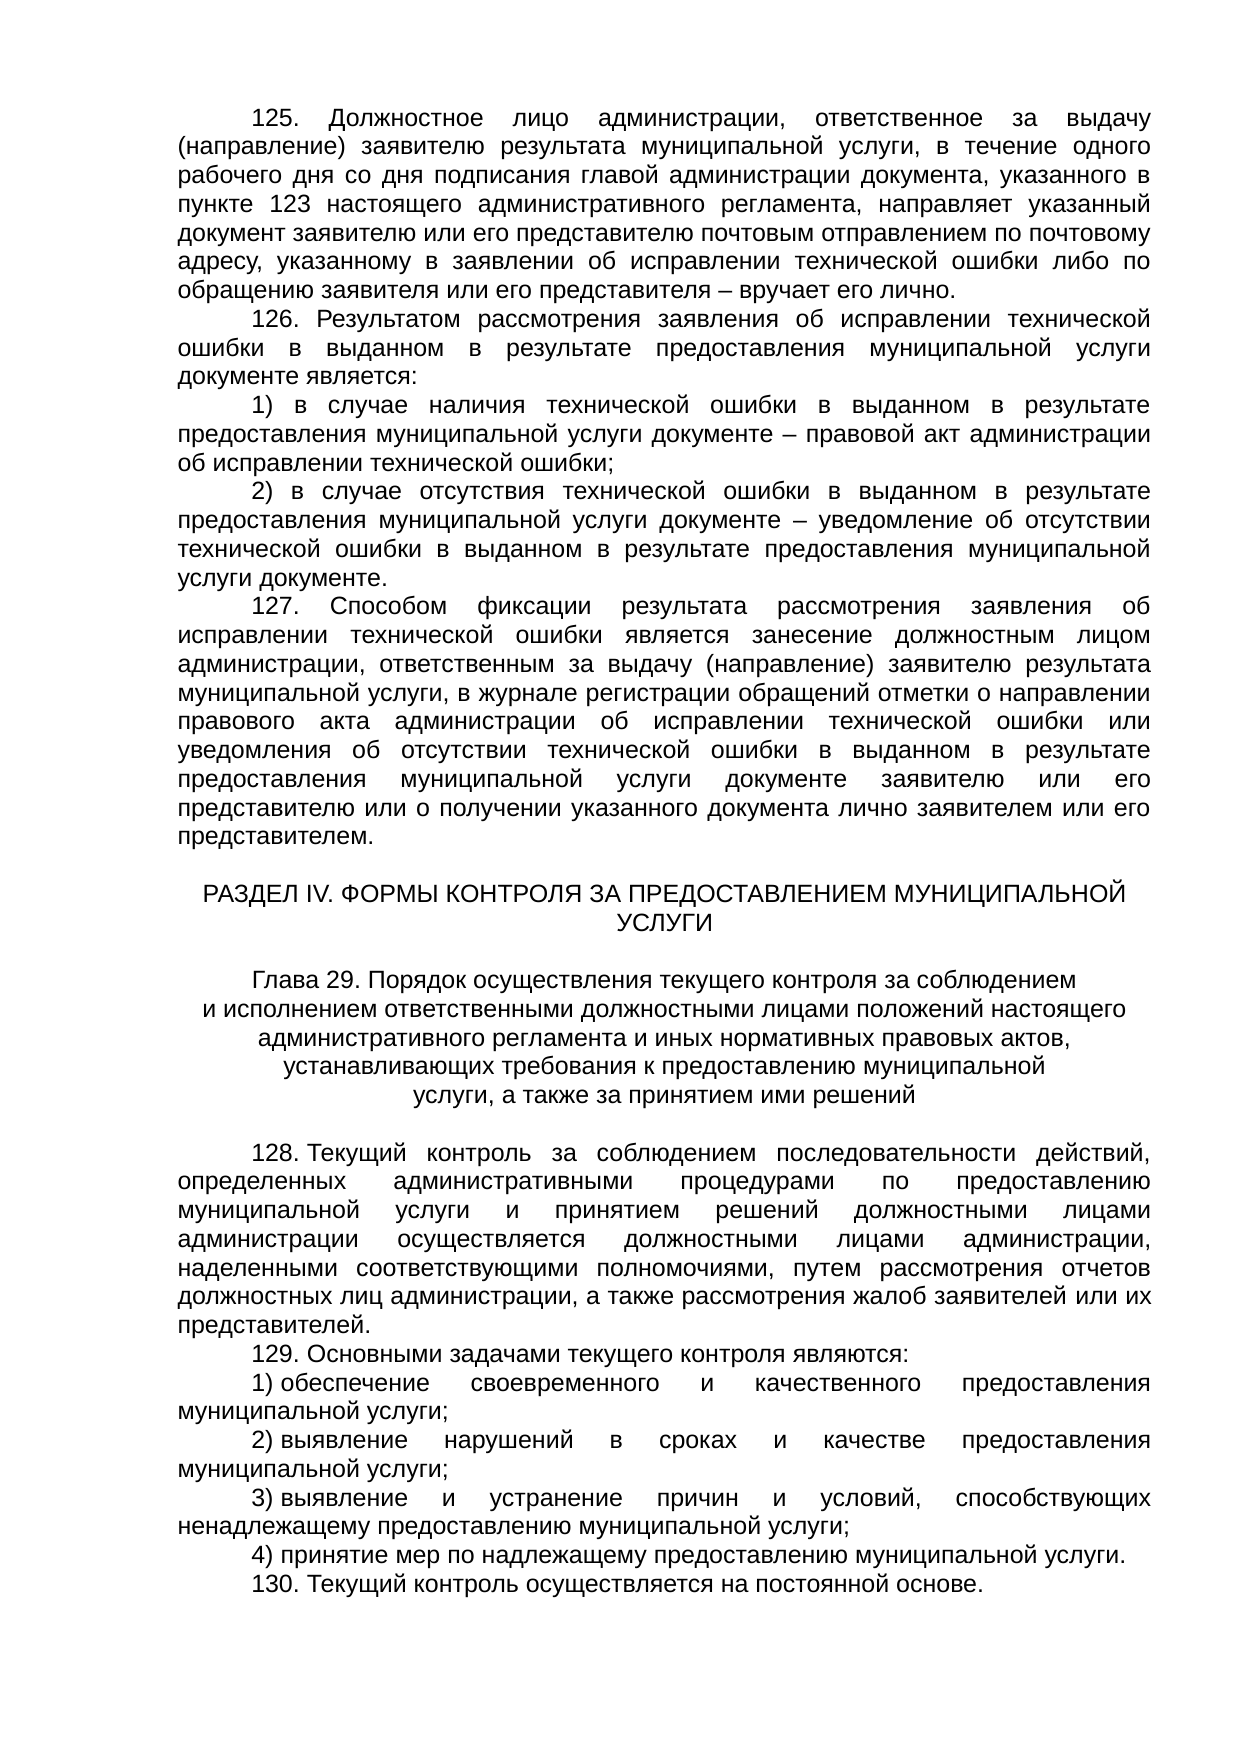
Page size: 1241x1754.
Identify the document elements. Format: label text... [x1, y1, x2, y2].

text 2) в случае отсутствия технической ошибки в выданном в результате предоставления муниципальной услуги документе – уведомление об отсутствии технической ошибки в выданном в результате предоставления муниципальной услуги документе. [177, 476, 1152, 591]
text 4) принятие мер по надлежащему предоставлению муниципальной услуги. [177, 1540, 1152, 1569]
text 1) обеспечение своевременного и качественного предоставления муниципальной услуги; [177, 1367, 1152, 1425]
text 128. Текущий контроль за соблюдением последовательности действий, определенных административными процедурами по предоставлению муниципальной услуги и принятием решений должностными лицами администрации осуществляется должностными лицами администрации, наделенными соответствующими полномочиями, путем рассмотрения отчетов должностных лиц администрации, а также рассмотрения жалоб заявителей или их представителей. [177, 1137, 1152, 1339]
text 126. Результатом рассмотрения заявления об исправлении технической ошибки в выданном в результате предоставления муниципальной услуги документе является: [177, 304, 1152, 390]
text Глава 29. Порядок осуществления текущего контроля за соблюдением и исполнением ответственными должностными лицами положений настоящего административного регламента и иных нормативных правовых актов, устанавливающих требования к предоставлению муниципальной [177, 965, 1152, 1080]
text услуги, а также за принятием ими решений [177, 1080, 1152, 1109]
text 3) выявление и устранение причин и условий, способствующих ненадлежащему предоставлению муниципальной услуги; [177, 1482, 1152, 1540]
text 2) выявление нарушений в сроках и качестве предоставления муниципальной услуги; [177, 1425, 1152, 1482]
text 125. Должностное лицо администрации, ответственное за выдачу (направление) заявителю результата муниципальной услуги, в течение одного рабочего дня со дня подписания главой администрации документа, указанного в пункте 123 настоящего административного регламента, направляет указанный документ заявителю или его представителю почтовым отправлением по почтовому адресу, указанному в заявлении об исправлении технической ошибки либо по обращению заявителя или его представителя – вручает его лично. [177, 102, 1152, 304]
text 1) в случае наличия технической ошибки в выданном в результате предоставления муниципальной услуги документе – правовой акт администрации об исправлении технической ошибки; [177, 390, 1152, 476]
text 130. Текущий контроль осуществляется на постоянной основе. [177, 1569, 1152, 1597]
text 129. Основными задачами текущего контроля являются: [177, 1339, 1152, 1367]
text 127. Способом фиксации результата рассмотрения заявления об исправлении технической ошибки является занесение должностным лицом администрации, ответственным за выдачу (направление) заявителю результата муниципальной услуги, в журнале регистрации обращений отметки о направлении правового акта администрации об исправлении технической ошибки или уведомления об отсутствии технической ошибки в выданном в результате предоставления муниципальной услуги документе заявителю или его представителю или о получении указанного документа лично заявителем или его представителем. [177, 591, 1152, 850]
text РАЗДЕЛ IV. ФОРМЫ КОНТРОЛЯ ЗА ПРЕДОСТАВЛЕНИЕМ МУНИЦИПАЛЬНОЙ УСЛУГИ [177, 879, 1152, 936]
